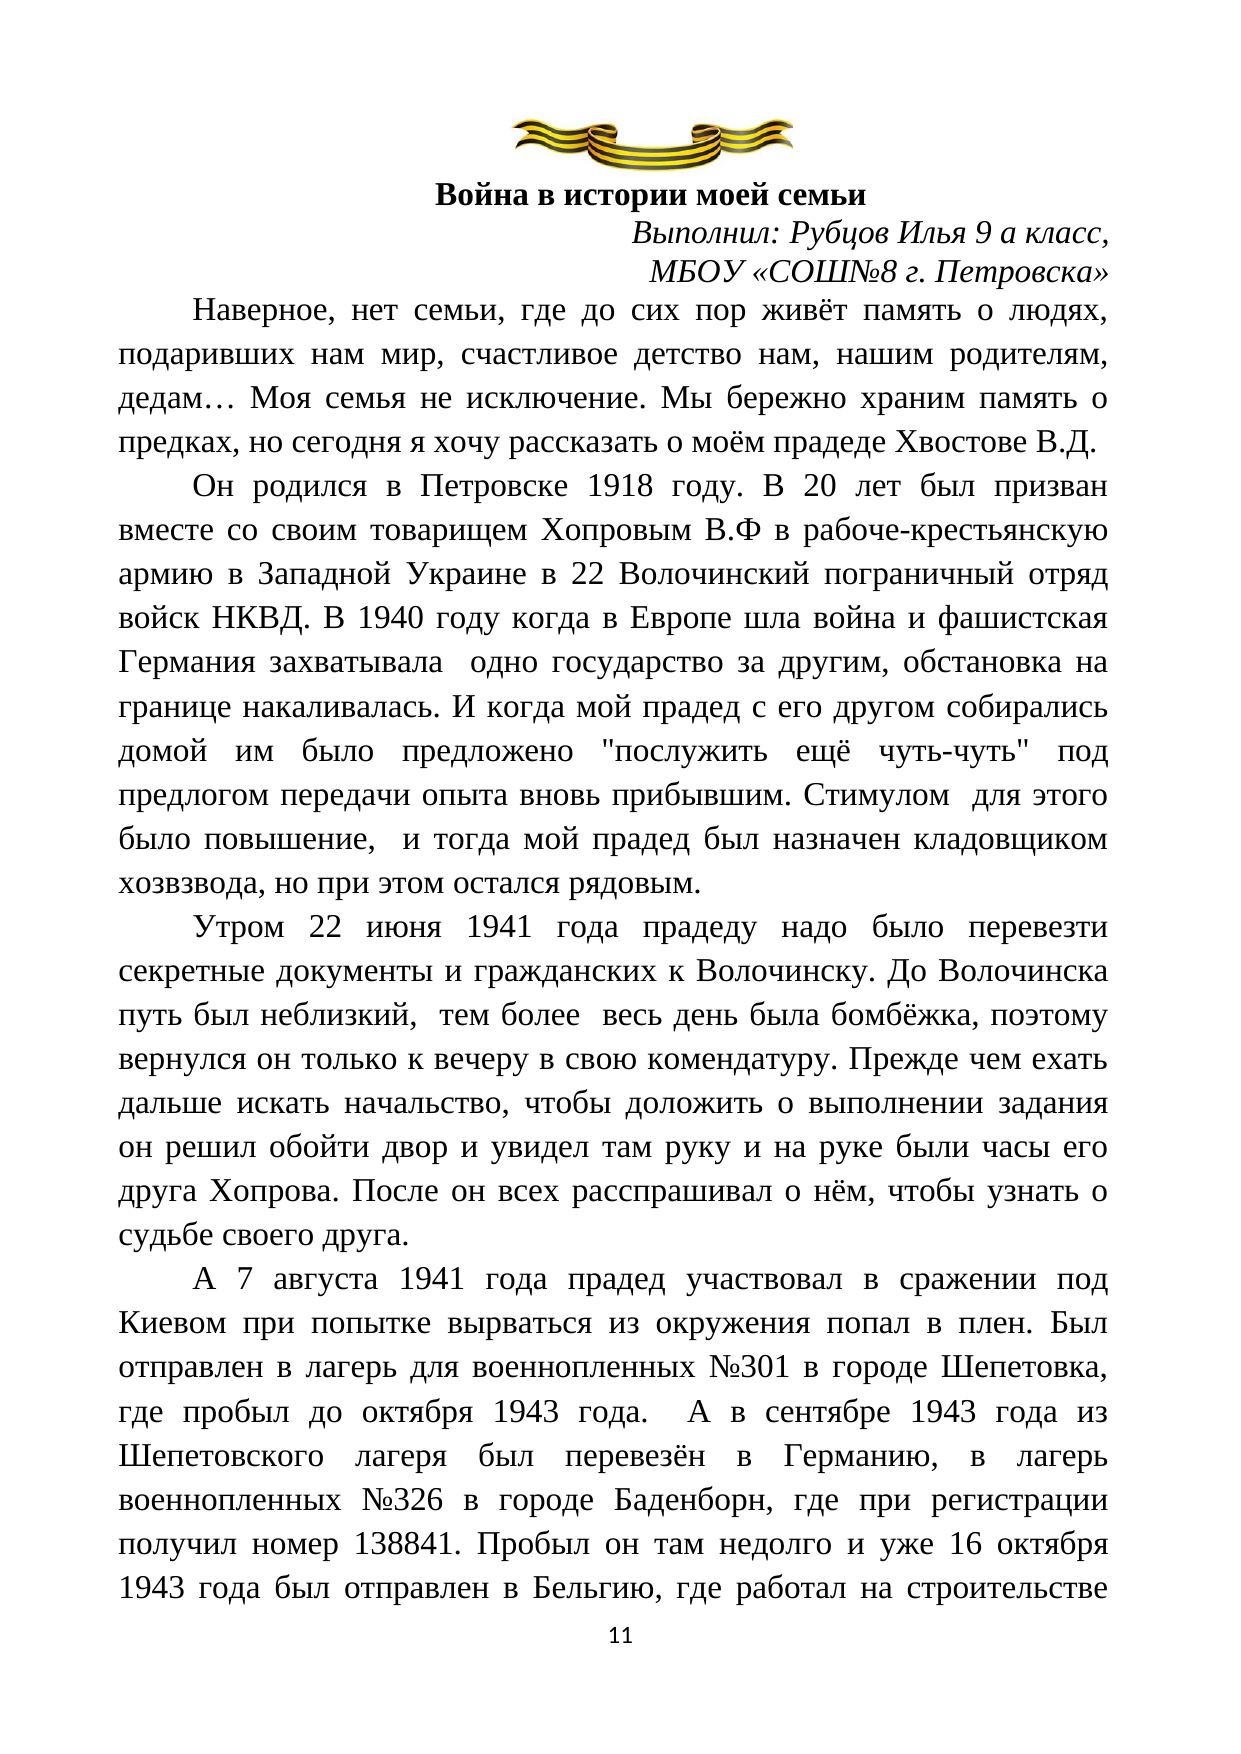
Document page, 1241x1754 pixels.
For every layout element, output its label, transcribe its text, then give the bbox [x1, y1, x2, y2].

text Война в истории моей семьи [118, 174, 1109, 213]
text Выполнил: Рубцов Илья 9 а класс, [118, 213, 1109, 251]
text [118, 1259, 1109, 1605]
text МБОУ «СОШ№8 г. Петровска» [118, 251, 1109, 289]
picture [508, 118, 793, 175]
text Утром 22 июня 1941 года прадеду надо было перевезти секретные документы и гражданских к Волочинску. До Волочинска путь был неблизкий, тем более весь день была бомбёжка, поэтому вернулся он только к вечеру в свою комендатуру. Прежде чем ехать дальше искать начальство, чтобы доложить о выполнении задания он решил обойти двор и увидел там руку и на руке были часы его друга Хопрова. После он всех расспрашивал о нём, чтобы узнать о судьбе своего друга. [118, 906, 1109, 1253]
text Он родился в Петровске 1918 году. В 20 лет был призван вместе со своим товарищем Хопровым В.Ф в рабоче-крестьянскую армию в Западной Украине в 22 Волочинский пограничный отряд войск НКВД. В 1940 году когда в Европе шла война и фашистская Германия захватывала одно государство за другим, обстановка на границе накаливалась. И когда мой прадед с его другом собирались домой им было предложено "послужить ещё чуть-чуть" под предлогом передачи опыта вновь прибывшим. Стимулом для этого было повышение, и тогда мой прадед был назначен кладовщиком хозвзвода, но при этом остался рядовым. [118, 466, 1109, 900]
text Наверное, нет семьи, где до сих пор живёт память о людях, подаривших нам мир, счастливое детство нам, нашим родителям, дедам… Моя семья не исключение. Мы бережно храним память о предках, но сегодня я хочу рассказать о моём прадеде Хвостове В.Д. [118, 289, 1109, 460]
